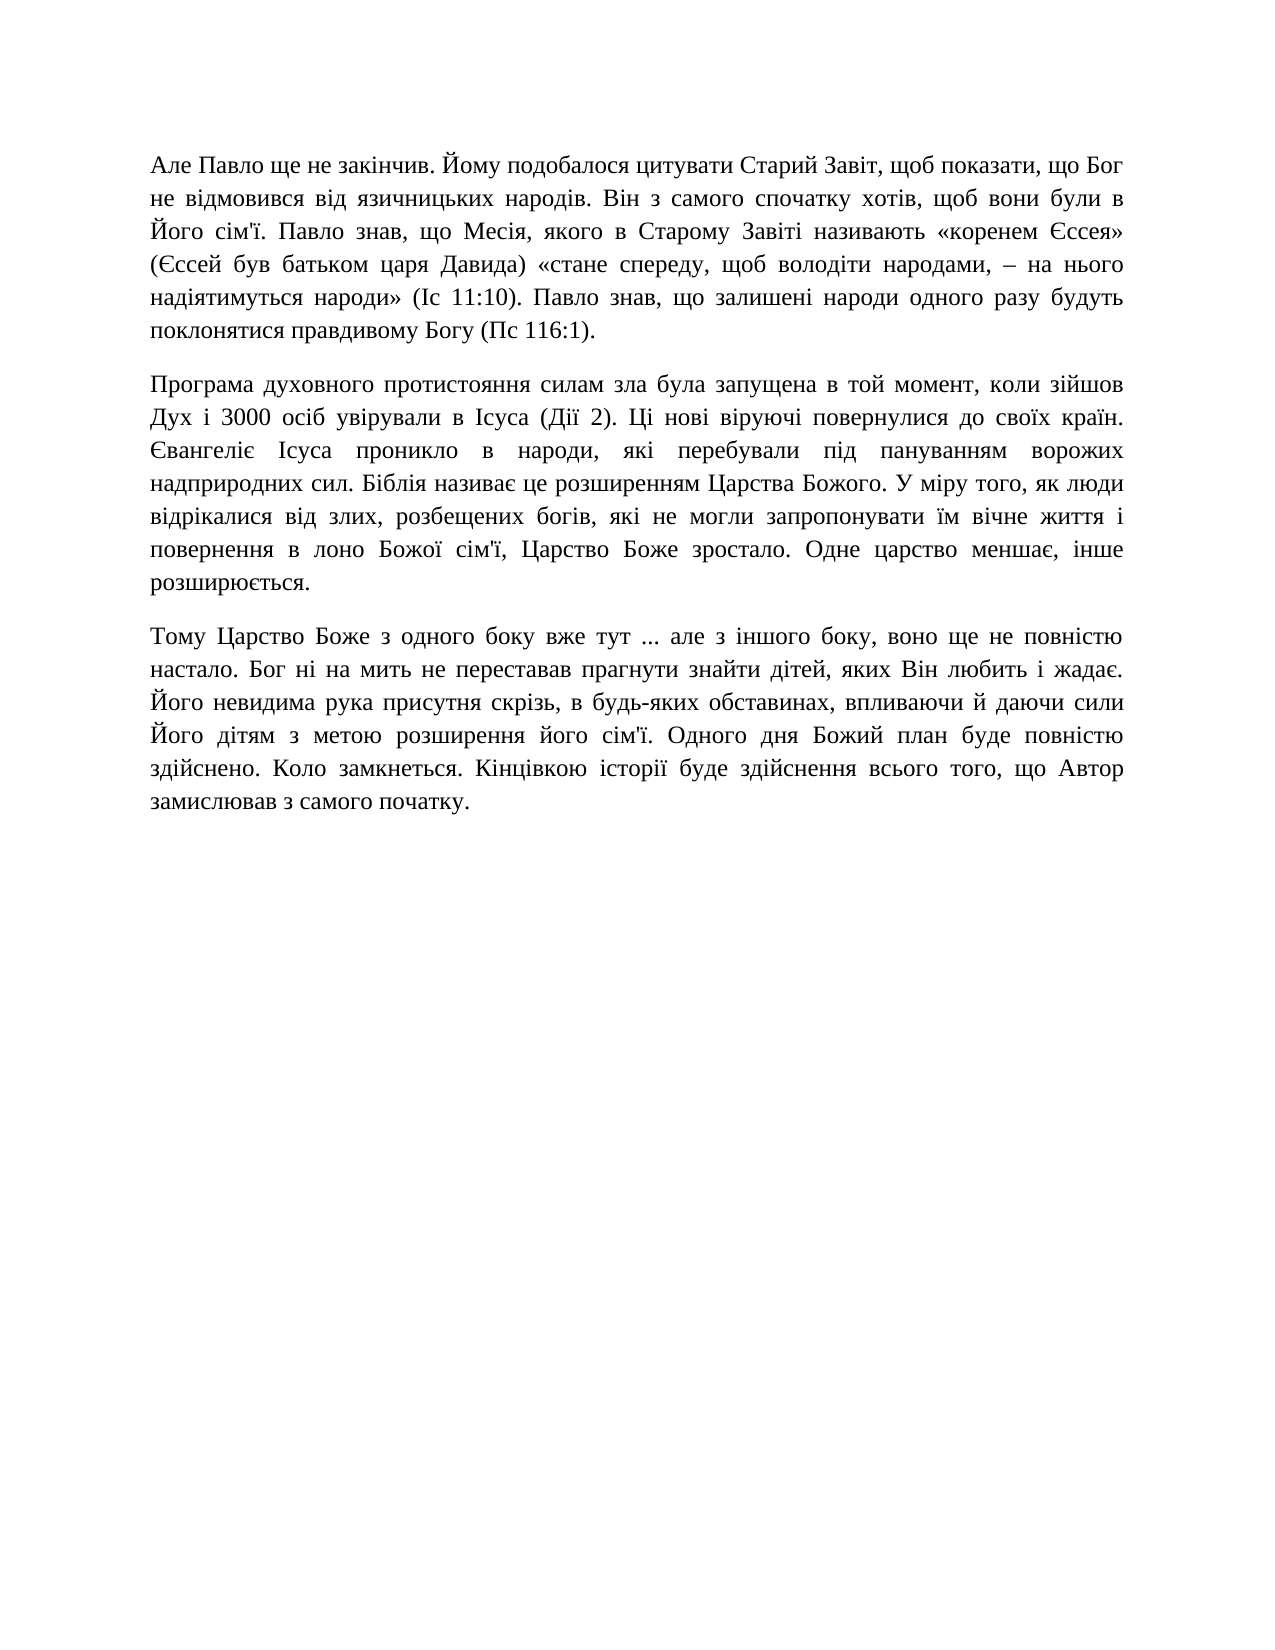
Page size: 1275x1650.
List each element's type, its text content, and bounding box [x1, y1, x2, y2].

text Тому Царство Боже з одного боку вже тут ... але з іншого боку, воно ще не повністю настало. Бог ні на мить не переставав прагнути знайти дітей, яких Він любить і жадає. Його невидима рука присутня скрізь, в будь-яких обставинах, впливаючи й даючи сили Його дітям з метою розширення його сім'ї. Одного дня Божий план буде повністю здійснено. Коло замкнеться. Кінцівкою історії буде здійснення всього того, що Автор замислював з самого початку. [150, 621, 1125, 815]
text Програма духовного протистояння силам зла була запущена в той момент, коли зійшов Дух і 3000 осіб увірували в Ісуса (Дії 2). Ці нові віруючі повернулися до своїх країн. Євангеліє Ісуса проникло в народи, які перебували під пануванням ворожих надприродних сил. Біблія називає це розширенням Царства Божого. У міру того, як люди відрікалися від злих, розбещених богів, які не могли запропонувати їм вічне життя і повернення в лоно Божої сім'ї, Царство Боже зростало. Одне царство меншає, інше розширюється. [150, 369, 1125, 596]
text Але Павло ще не закінчив. Йому подобалося цитувати Старий Завіт, щоб показати, що Бог не відмовився від язичницьких народів. Він з самого спочатку хотів, щоб вони були в Його сім'ї. Павло знав, що Месія, якого в Старому Завіті називають «коренем Єссея» (Єссей був батьком царя Давида) «стане спереду, щоб володіти народами, – на нього надіятимуться народи» (Іс 11:10). Павло знав, що залишені народи одного разу будуть поклонятися правдивому Богу (Пс 116:1). [150, 150, 1125, 344]
